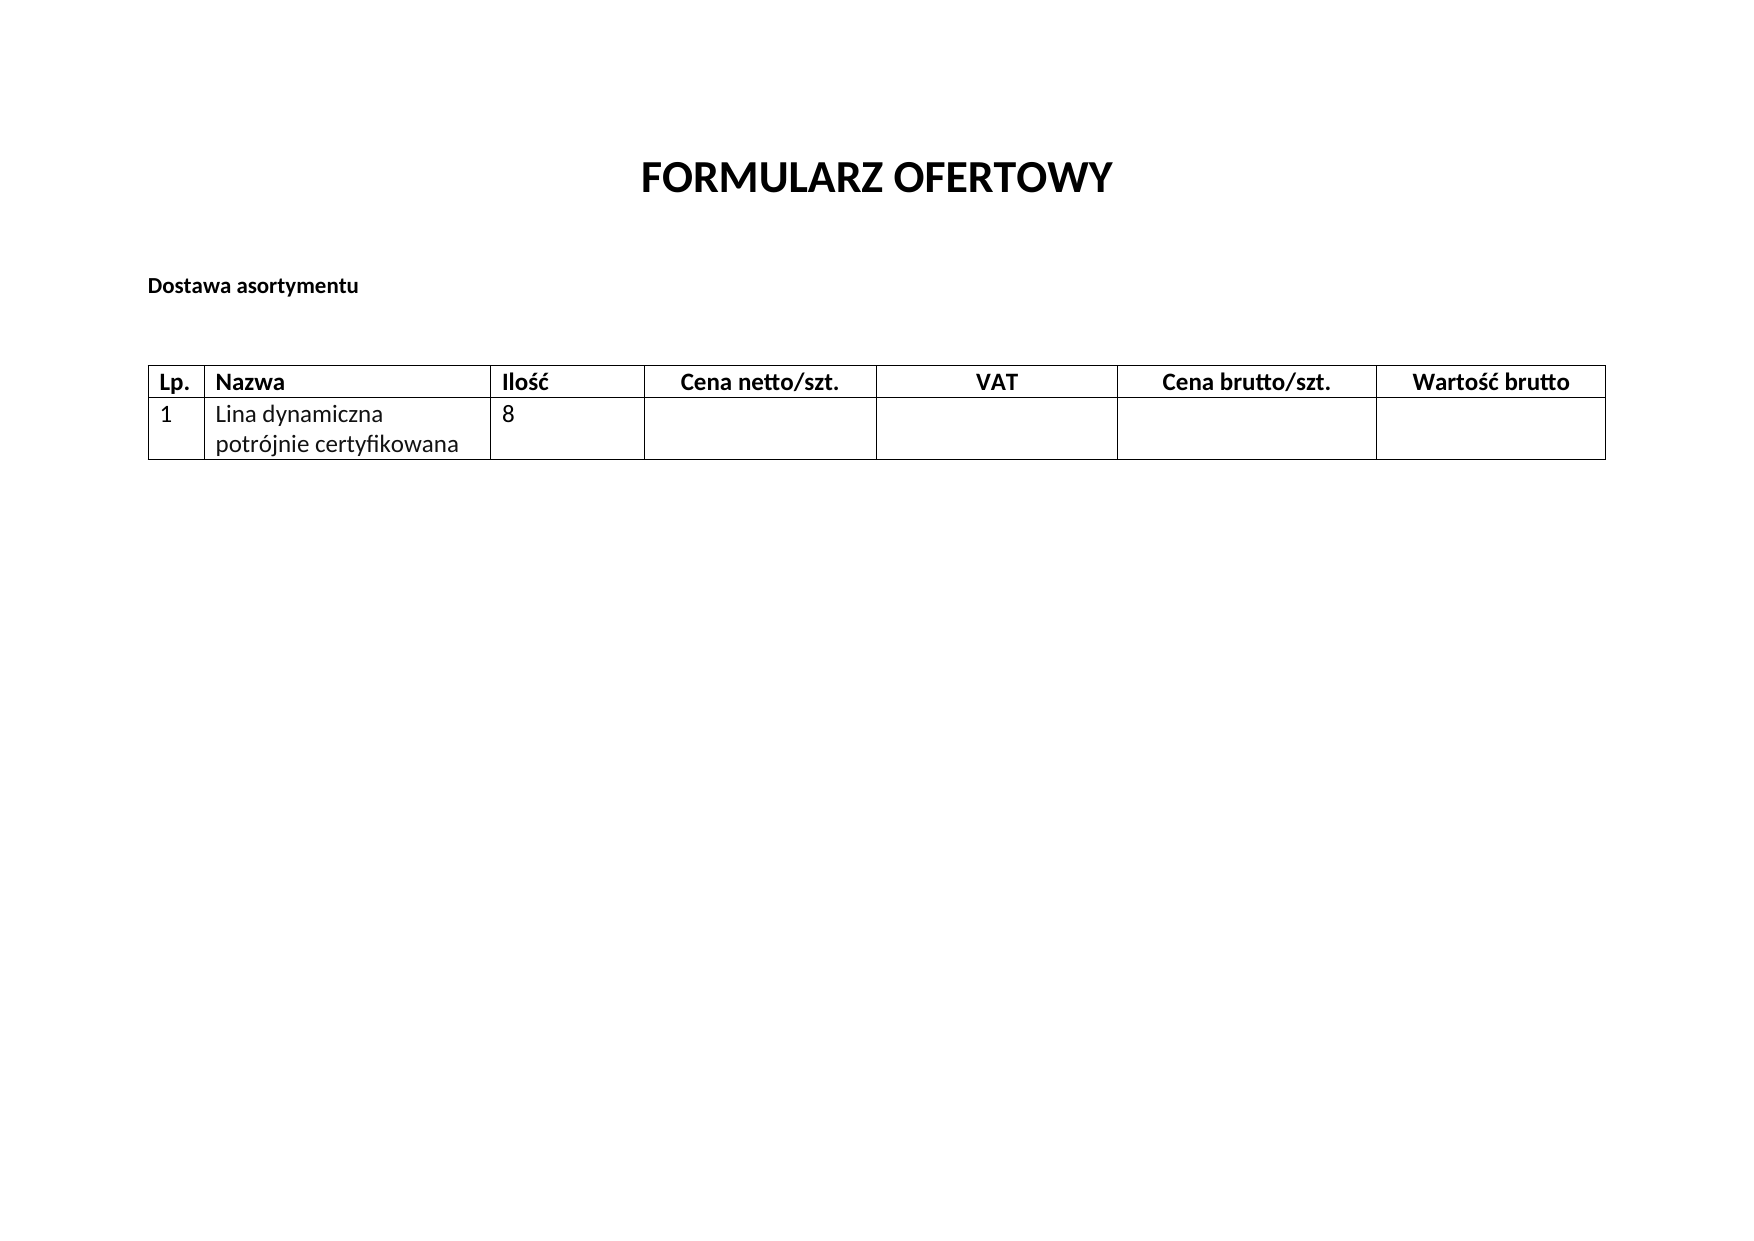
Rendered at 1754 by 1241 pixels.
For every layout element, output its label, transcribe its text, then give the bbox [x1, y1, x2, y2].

table_cell [1118, 398, 1376, 459]
text Dostawa asortymentu [148, 271, 1606, 299]
table_cell 8 [491, 398, 644, 459]
table_header Ilość [491, 366, 644, 397]
table_header VAT [877, 366, 1117, 397]
table_cell 1 [149, 398, 204, 459]
table_header Wartość brutto [1377, 366, 1605, 397]
table_header Cena brutto/szt. [1118, 366, 1376, 397]
table_header Cena netto/szt. [645, 366, 876, 397]
table_header Lp. [149, 366, 204, 397]
text FORMULARZ OFERTOWY [148, 148, 1606, 203]
table_cell [1377, 398, 1605, 459]
table_cell [645, 398, 876, 459]
table_cell Lina dynamiczna potrójnie certyfikowana [205, 398, 490, 459]
table_cell [877, 398, 1117, 459]
table_header Nazwa [205, 366, 490, 397]
